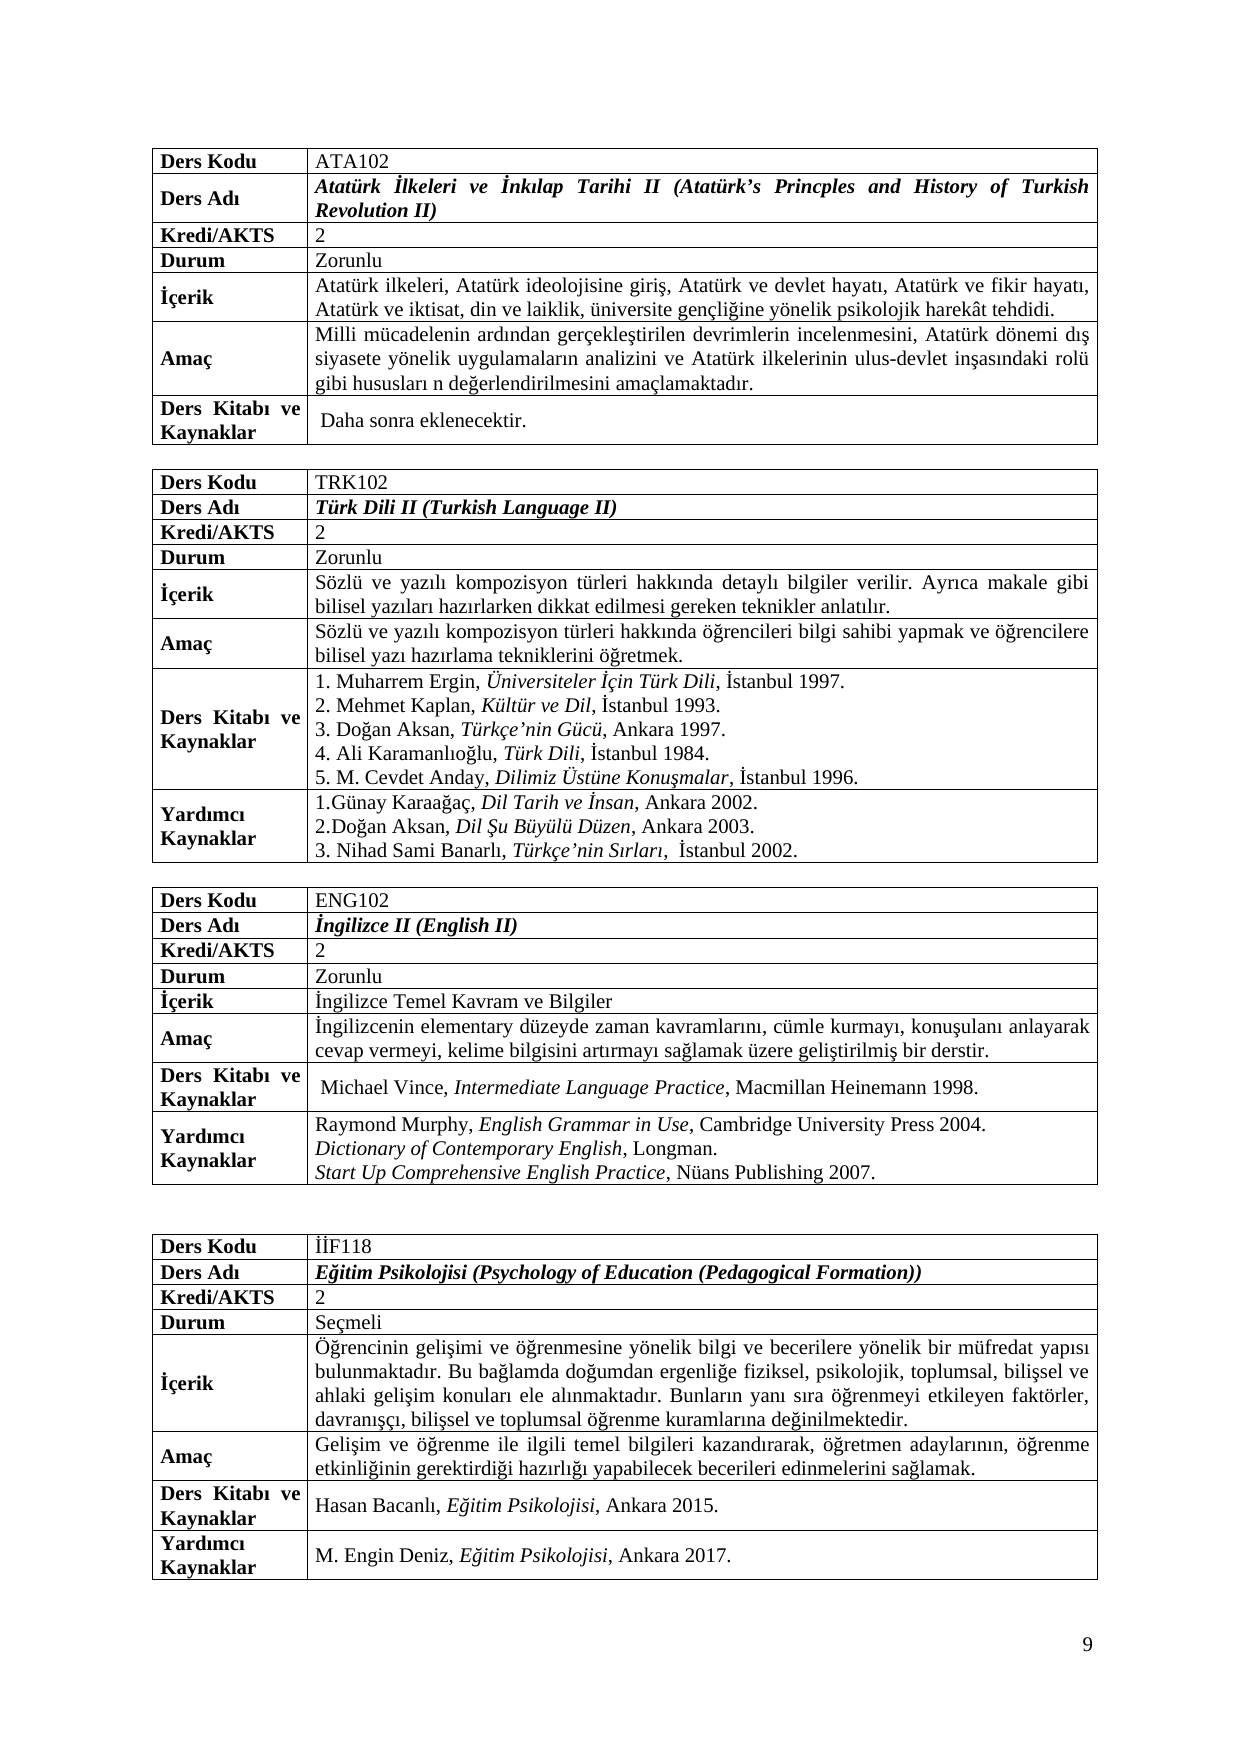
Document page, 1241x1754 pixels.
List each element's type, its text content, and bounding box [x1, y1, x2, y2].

table_cell Atatürk ilkeleri, Atatürk ideolojisine giriş, Atatürk ve devlet hayatı, Atatürk ve fikir hayatı, Atatürk ve iktisat, din ve laiklik, üniversite gençliğine yönelik psikolojik harekât tehdidi. [308, 273, 1097, 321]
table_cell Ders Adı [153, 495, 307, 519]
table_cell İngilizce Temel Kavram ve Bilgiler [308, 989, 1097, 1013]
table_cell Yardımcı Kaynaklar [153, 790, 307, 862]
table_cell Yardımcı Kaynaklar [153, 1531, 307, 1579]
table_cell Ders Kitabı ve Kaynaklar [153, 1481, 307, 1529]
table_cell Eğitim Psikolojisi (Psychology of Education (Pedagogical Formation)) [308, 1260, 1097, 1284]
table_header İİF118 [308, 1235, 1097, 1258]
table_cell Amaç [153, 1432, 307, 1480]
table_cell 2 [308, 223, 1097, 247]
table_cell Zorunlu [308, 545, 1097, 569]
table_header Ders Kodu [153, 1235, 307, 1258]
table_cell Kredi/AKTS [153, 520, 307, 544]
table_header ATA102 [308, 149, 1097, 173]
table_cell Durum [153, 545, 307, 569]
table_cell Zorunlu [308, 248, 1097, 272]
table_header TRK102 [308, 470, 1097, 494]
table_cell Hasan Bacanlı, Eğitim Psikolojisi, Ankara 2015. [308, 1481, 1097, 1529]
table_cell Ders Kitabı ve Kaynaklar [153, 669, 307, 789]
table_cell Öğrencinin gelişimi ve öğrenmesine yönelik bilgi ve becerilere yönelik bir müfredat yapısı bulunmaktadır. Bu bağlamda doğumdan ergenliğe fiziksel, psikolojik, toplumsal, bilişsel ve ahlaki gelişim konuları ele alınmaktadır. Bunların yanı sıra öğrenmeyi etkileyen faktörler, davranışçı, bilişsel ve toplumsal öğrenme kuramlarına değinilmektedir. [308, 1335, 1097, 1431]
table_cell M. Engin Deniz, Eğitim Psikolojisi, Ankara 2017. [308, 1531, 1097, 1579]
table_cell İngilizcenin elementary düzeyde zaman kavramlarını, cümle kurmayı, konuşulanı anlayarak cevap vermeyi, kelime bilgisini artırmayı sağlamak üzere geliştirilmiş bir derstir. [308, 1014, 1097, 1062]
table_cell 2 [308, 520, 1097, 544]
table_cell İçerik [153, 570, 307, 618]
table_cell Daha sonra eklenecektir. [308, 396, 1097, 444]
table_cell Sözlü ve yazılı kompozisyon türleri hakkında öğrencileri bilgi sahibi yapmak ve öğrencilere bilisel yazı hazırlama tekniklerini öğretmek. [308, 619, 1097, 667]
table_cell Ders Kitabı ve Kaynaklar [153, 396, 307, 444]
table_cell Atatürk İlkeleri ve İnkılap Tarihi II (Atatürk’s Princples and History of Turkish Revolution II) [308, 174, 1097, 222]
table_cell Gelişim ve öğrenme ile ilgili temel bilgileri kazandırarak, öğretmen adaylarının, öğrenme etkinliğinin gerektirdiği hazırlığı yapabilecek becerileri edinmelerini sağlamak. [308, 1432, 1097, 1480]
table_header Ders Kodu [153, 149, 307, 173]
table_cell Amaç [153, 1014, 307, 1062]
table_cell Kredi/AKTS [153, 1285, 307, 1309]
table_cell Ders Adı [153, 913, 307, 937]
table_cell İçerik [153, 989, 307, 1013]
table_cell Ders Kitabı ve Kaynaklar [153, 1063, 307, 1111]
table_cell Durum [153, 248, 307, 272]
table_cell Milli mücadelenin ardından gerçekleştirilen devrimlerin incelenmesini, Atatürk dönemi dış siyasete yönelik uygulamaların analizini ve Atatürk ilkelerinin ulus-devlet inşasındaki rolü gibi hususları n değerlendirilmesini amaçlamaktadır. [308, 322, 1097, 394]
table_cell Kredi/AKTS [153, 223, 307, 247]
table_cell Durum [153, 1310, 307, 1334]
table_cell Kredi/AKTS [153, 939, 307, 962]
table_cell İçerik [153, 1335, 307, 1431]
table_header Ders Kodu [153, 888, 307, 912]
table_cell Ders Adı [153, 174, 307, 222]
table_header Ders Kodu [153, 470, 307, 494]
table_cell 2 [308, 1285, 1097, 1309]
table_cell Durum [153, 964, 307, 988]
table_cell Günay Karaağaç, Dil Tarih ve İnsan, Ankara 2002. Doğan Aksan, Dil Şu Büyülü Düzen, Ankara 2003. Nihad Sami Banarlı, Türkçe’nin Sırları, İstanbul 2002. [308, 790, 1097, 862]
table_cell İngilizce II (English II) [308, 913, 1097, 937]
table_cell 1. Muharrem Ergin, Üniversiteler İçin Türk Dili, İstanbul 1997. 2. Mehmet Kaplan, Kültür ve Dil, İstanbul 1993. 3. Doğan Aksan, Türkçe’nin Gücü, Ankara 1997. 4. Ali Karamanlıoğlu, Türk Dili, İstanbul 1984. 5. M. Cevdet Anday, Dilimiz Üstüne Konuşmalar, İstanbul 1996. [308, 669, 1097, 789]
table_cell Yardımcı Kaynaklar [153, 1112, 307, 1184]
table_cell Seçmeli [308, 1310, 1097, 1334]
table_cell Amaç [153, 322, 307, 394]
table_cell Ders Adı [153, 1260, 307, 1284]
table_cell Zorunlu [308, 964, 1097, 988]
table_cell İçerik [153, 273, 307, 321]
table_cell Amaç [153, 619, 307, 667]
table_cell Raymond Murphy, English Grammar in Use, Cambridge University Press 2004. Dictionary of Contemporary English, Longman. Start Up Comprehensive English Practice, Nüans Publishing 2007. [308, 1112, 1097, 1184]
table_cell Michael Vince, Intermediate Language Practice, Macmillan Heinemann 1998. [308, 1063, 1097, 1111]
table_cell 2 [308, 939, 1097, 962]
table_cell Sözlü ve yazılı kompozisyon türleri hakkında detaylı bilgiler verilir. Ayrıca makale gibi bilisel yazıları hazırlarken dikkat edilmesi gereken teknikler anlatılır. [308, 570, 1097, 618]
table_header ENG102 [308, 888, 1097, 912]
table_cell Türk Dili II (Turkish Language II) [308, 495, 1097, 519]
